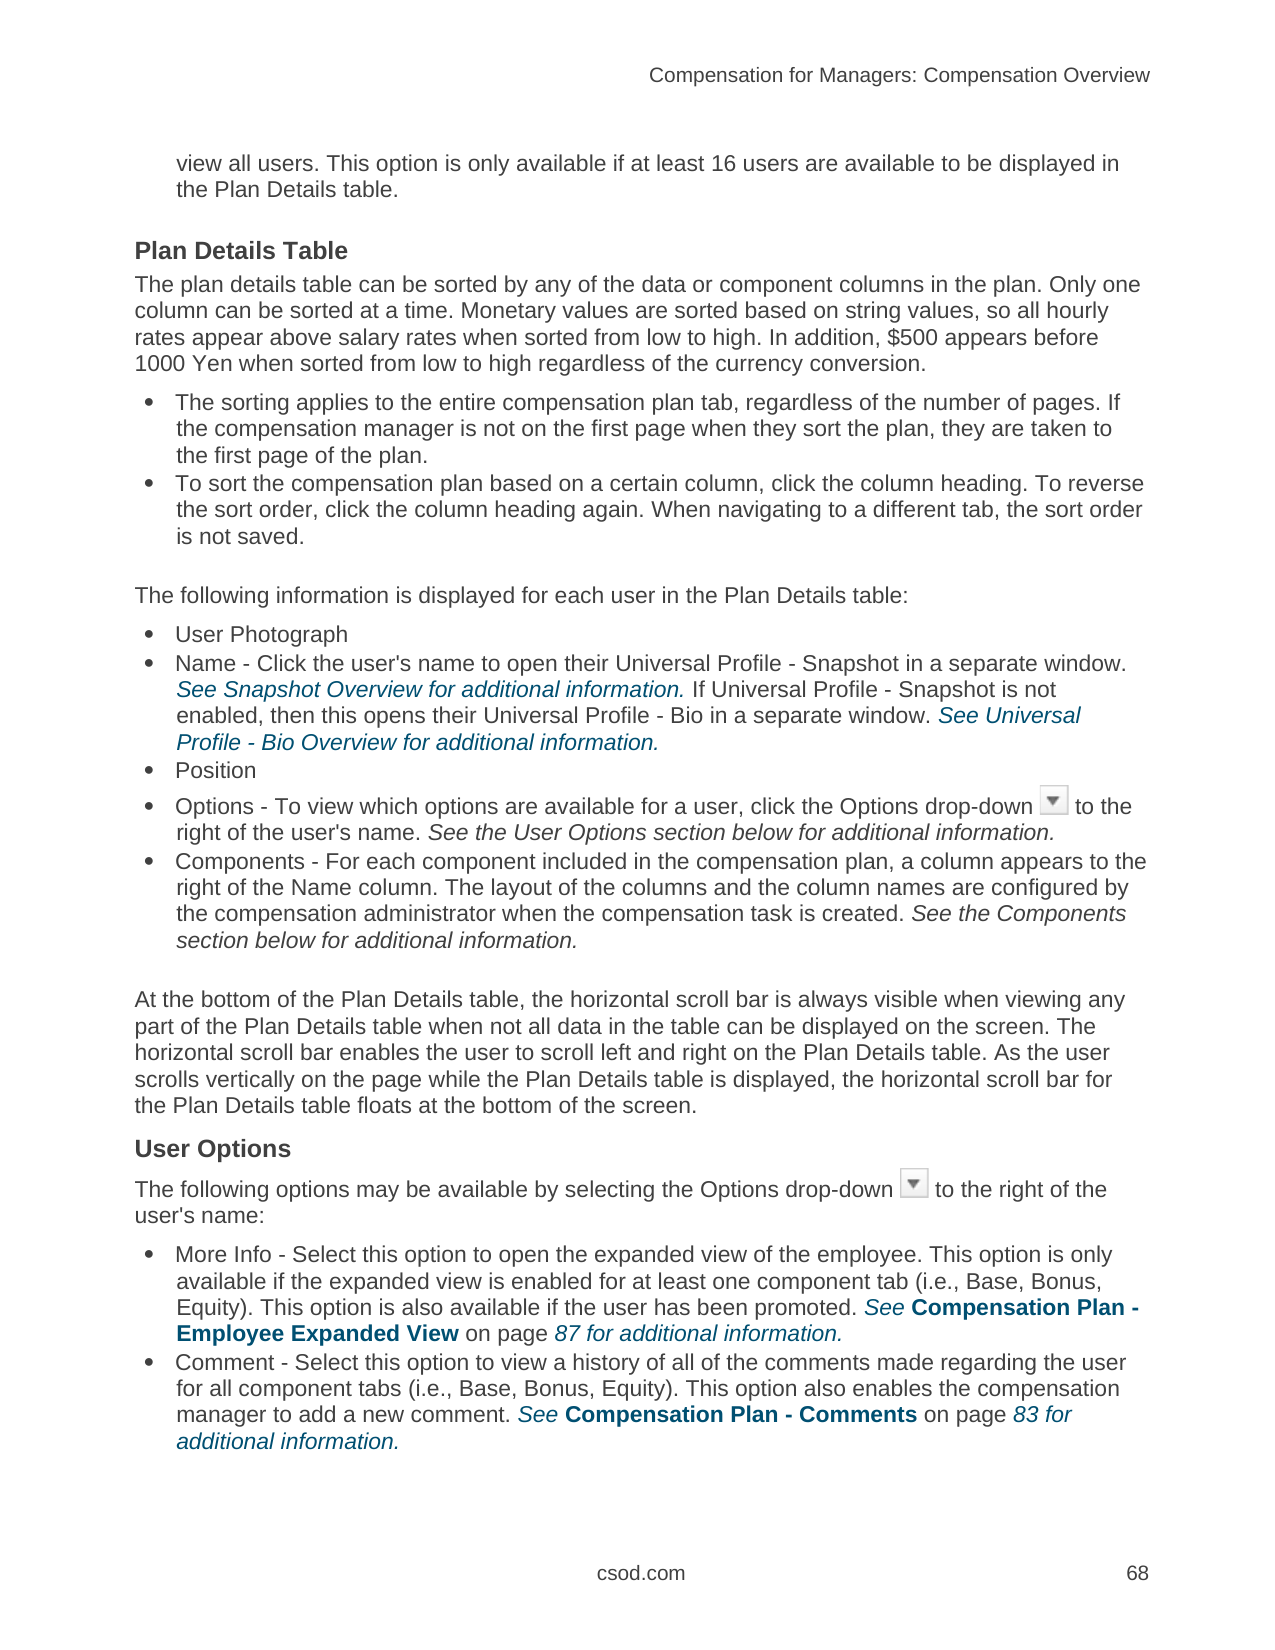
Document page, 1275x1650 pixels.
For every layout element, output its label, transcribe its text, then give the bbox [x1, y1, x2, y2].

list User Photograph [154, 621, 1150, 648]
list Comment - Select this option to view a history of all of the comments made regarding the user for all component tabs (i.e., Base, Bonus, Equity). This option also enables the compensation manager to add a new comment. See Compensation Plan - Comments on page 83 for additional information. [154, 1349, 1150, 1454]
text Plan Details Table [134, 236, 1150, 265]
list To sort the compensation plan based on a certain column, click the column heading. To reverse the sort order, click the column heading again. When navigating to a different tab, the sort order is not saved. [154, 470, 1150, 549]
list More Info - Select this option to open the expanded view of the employee. This option is only available if the expanded view is enabled for at least one component tab (i.e., Base, Bonus, Equity). This option is also available if the user has been promoted. See Compensation Plan - Employee Expanded View on page 87 for additional information. [154, 1241, 1150, 1347]
list Position [154, 757, 1150, 784]
text The plan details table can be sorted by any of the data or component columns in the plan. Only one column can be sorted at a time. Monetary values are sorted based on string values, so all hourly rates appear above salary rates when sorted from low to high. In addition, $500 appears before 1000 Yen when sorted from low to high regardless of the currency conversion. [134, 271, 1150, 376]
text At the bottom of the Plan Details table, the horizontal scroll bar is always visible when viewing any part of the Plan Details table when not all data in the table can be displayed on the screen. The horizontal scroll bar enables the user to scroll left and right on the Plan Details table. As the user scrolls vertically on the page while the Plan Details table is displayed, the horizontal scroll bar for the Plan Details table floats at the bottom of the screen. [134, 986, 1150, 1118]
list Components - For each component included in the compensation plan, a column appears to the right of the Name column. The layout of the columns and the column names are configured by the compensation administrator when the compensation task is created. See the Components section below for additional information. [154, 848, 1150, 953]
text The following information is displayed for each user in the Plan Details table: [134, 582, 1150, 609]
text User Options [134, 1134, 1150, 1163]
list The sorting applies to the entire compensation plan tab, regardless of the number of pages. If the compensation manager is not on the first page when they sort the plan, they are taken to the first page of the plan. [154, 389, 1150, 468]
text The following options may be available by selecting the Options drop-down to the right of the user's name: [134, 1169, 1150, 1229]
list Options - To view which options are available for a user, click the Options drop-down to the right of the user's name. See the User Options section below for additional information. [154, 786, 1150, 846]
picture [1039, 785, 1069, 815]
picture [900, 1168, 929, 1198]
list Name - Click the user's name to open their Universal Profile - Snapshot in a separate window. See Snapshot Overview for additional information. If Universal Profile - Snapshot is not enabled, then this opens their Universal Profile - Bio in a separate window. See Universal Profile - Bio Overview for additional information. [154, 650, 1150, 755]
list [154, 150, 1150, 203]
